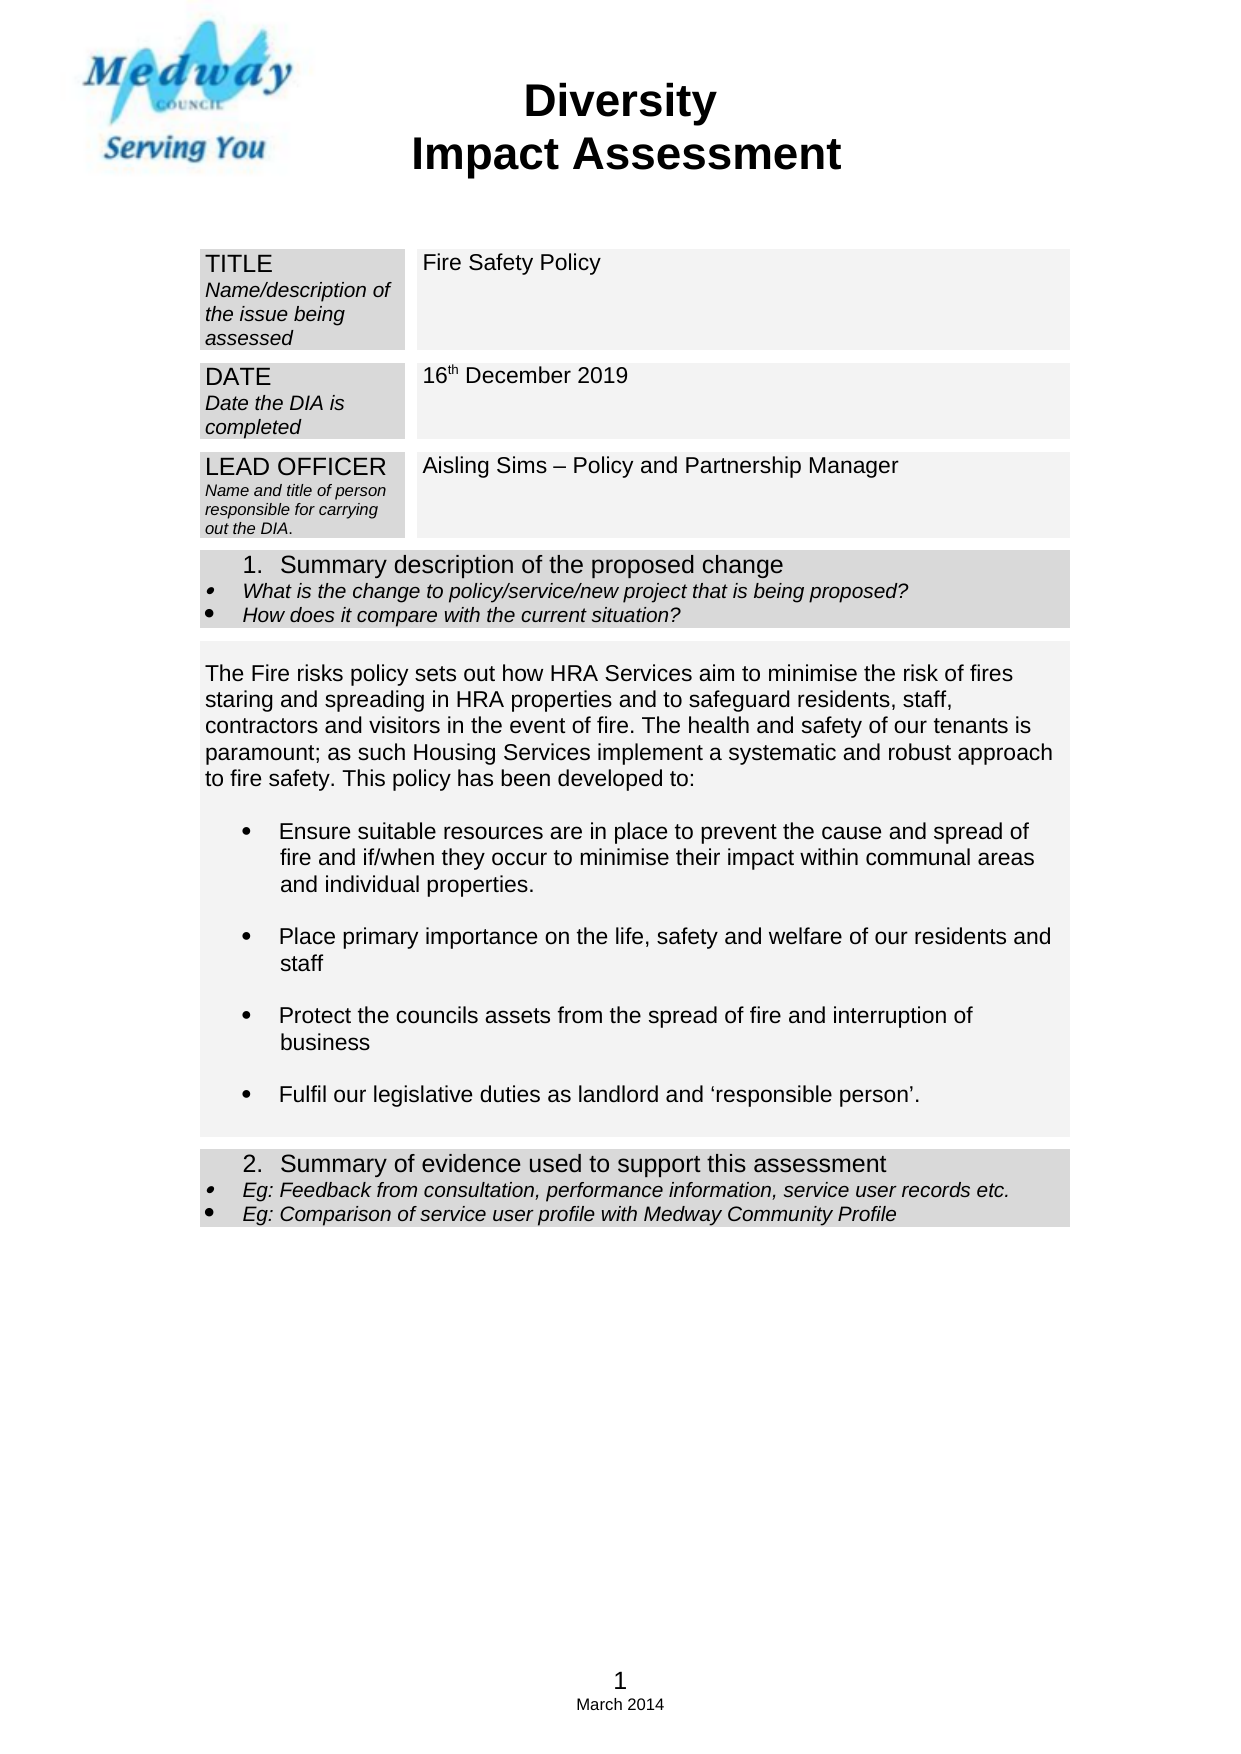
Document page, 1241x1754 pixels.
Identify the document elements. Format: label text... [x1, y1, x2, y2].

table_header Fire Safety Policy [417, 249, 1070, 350]
table_cell DATE Date the DIA is completed [200, 363, 405, 439]
table_header TITLE Name/description of the issue being assessed [200, 249, 405, 350]
table_cell The Fire risks policy sets out how HRA Services aim to minimise the risk of fires staring and spreading in HRA properties and to safeguard residents, staff, contractors and visitors in the event of fire. The health and safety of our tenants is paramount; as such Housing Services implement a systematic and robust approach to fire safety. This policy has been developed to: Ensure suitable resources are in place to prevent the cause and spread of fire and if/when they occur to minimise their impact within communal areas and individual properties. Place primary importance on the life, safety and welfare of our residents and staff Protect the councils assets from the spread of fire and interruption of business Fulfil our legislative duties as landlord and ‘responsible person’. [200, 641, 1070, 1137]
table_cell LEAD OFFICER Name and title of person responsible for carrying out the DIA. [200, 452, 405, 538]
table_cell Summary of evidence used to support this assessment Eg: Feedback from consultation, performance information, service user records etc. Eg: Comparison of service user profile with Medway Community Profile [200, 1149, 1070, 1227]
table_cell Summary description of the proposed change What is the change to policy/service/new project that is being proposed? How does it compare with the current situation? [200, 550, 1070, 628]
table_cell 16th December 2019 [417, 363, 1070, 439]
table_cell Aisling Sims – Policy and Partnership Manager [417, 452, 1070, 538]
